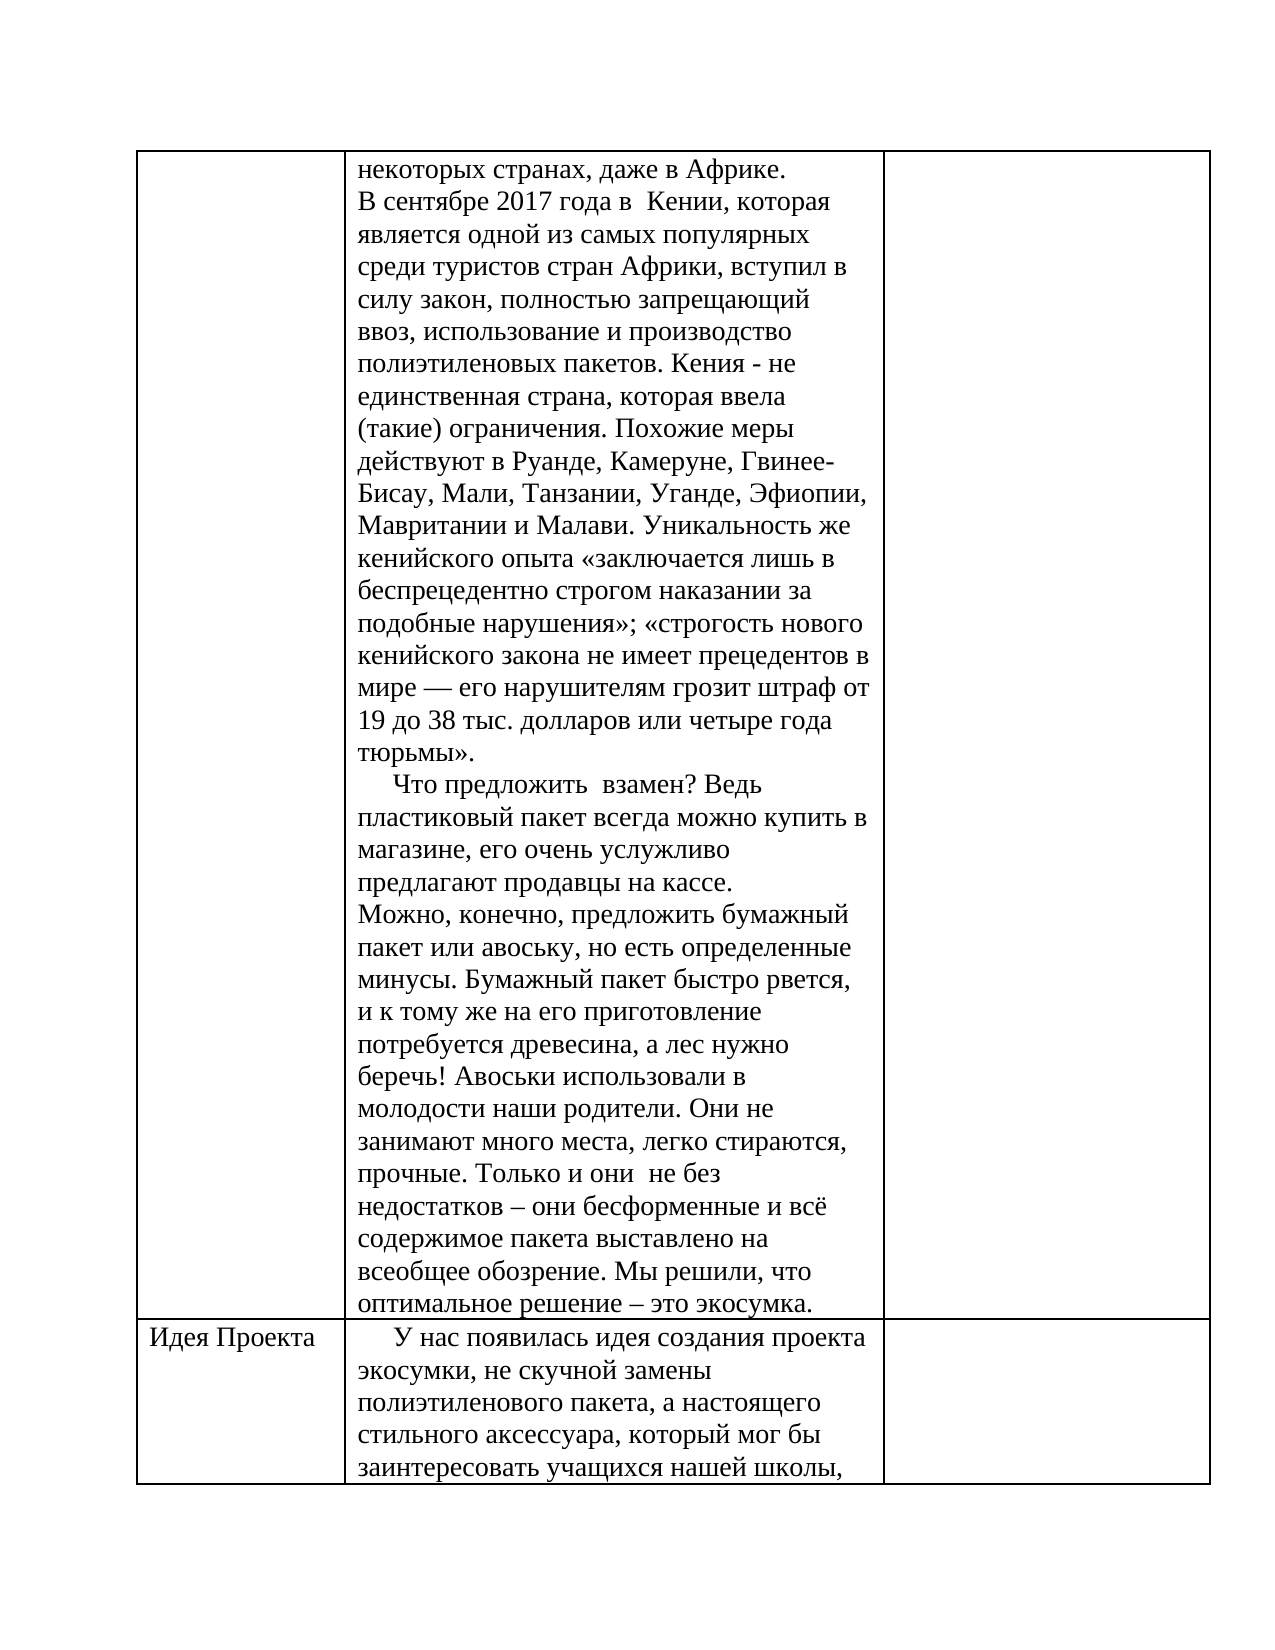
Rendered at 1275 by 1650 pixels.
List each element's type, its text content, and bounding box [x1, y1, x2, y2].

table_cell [346, 152, 883, 1318]
table_cell Идея Проекта [138, 1320, 344, 1482]
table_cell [346, 1320, 883, 1482]
table_cell [885, 1320, 1209, 1482]
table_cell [885, 152, 1209, 1318]
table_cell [138, 152, 344, 1318]
